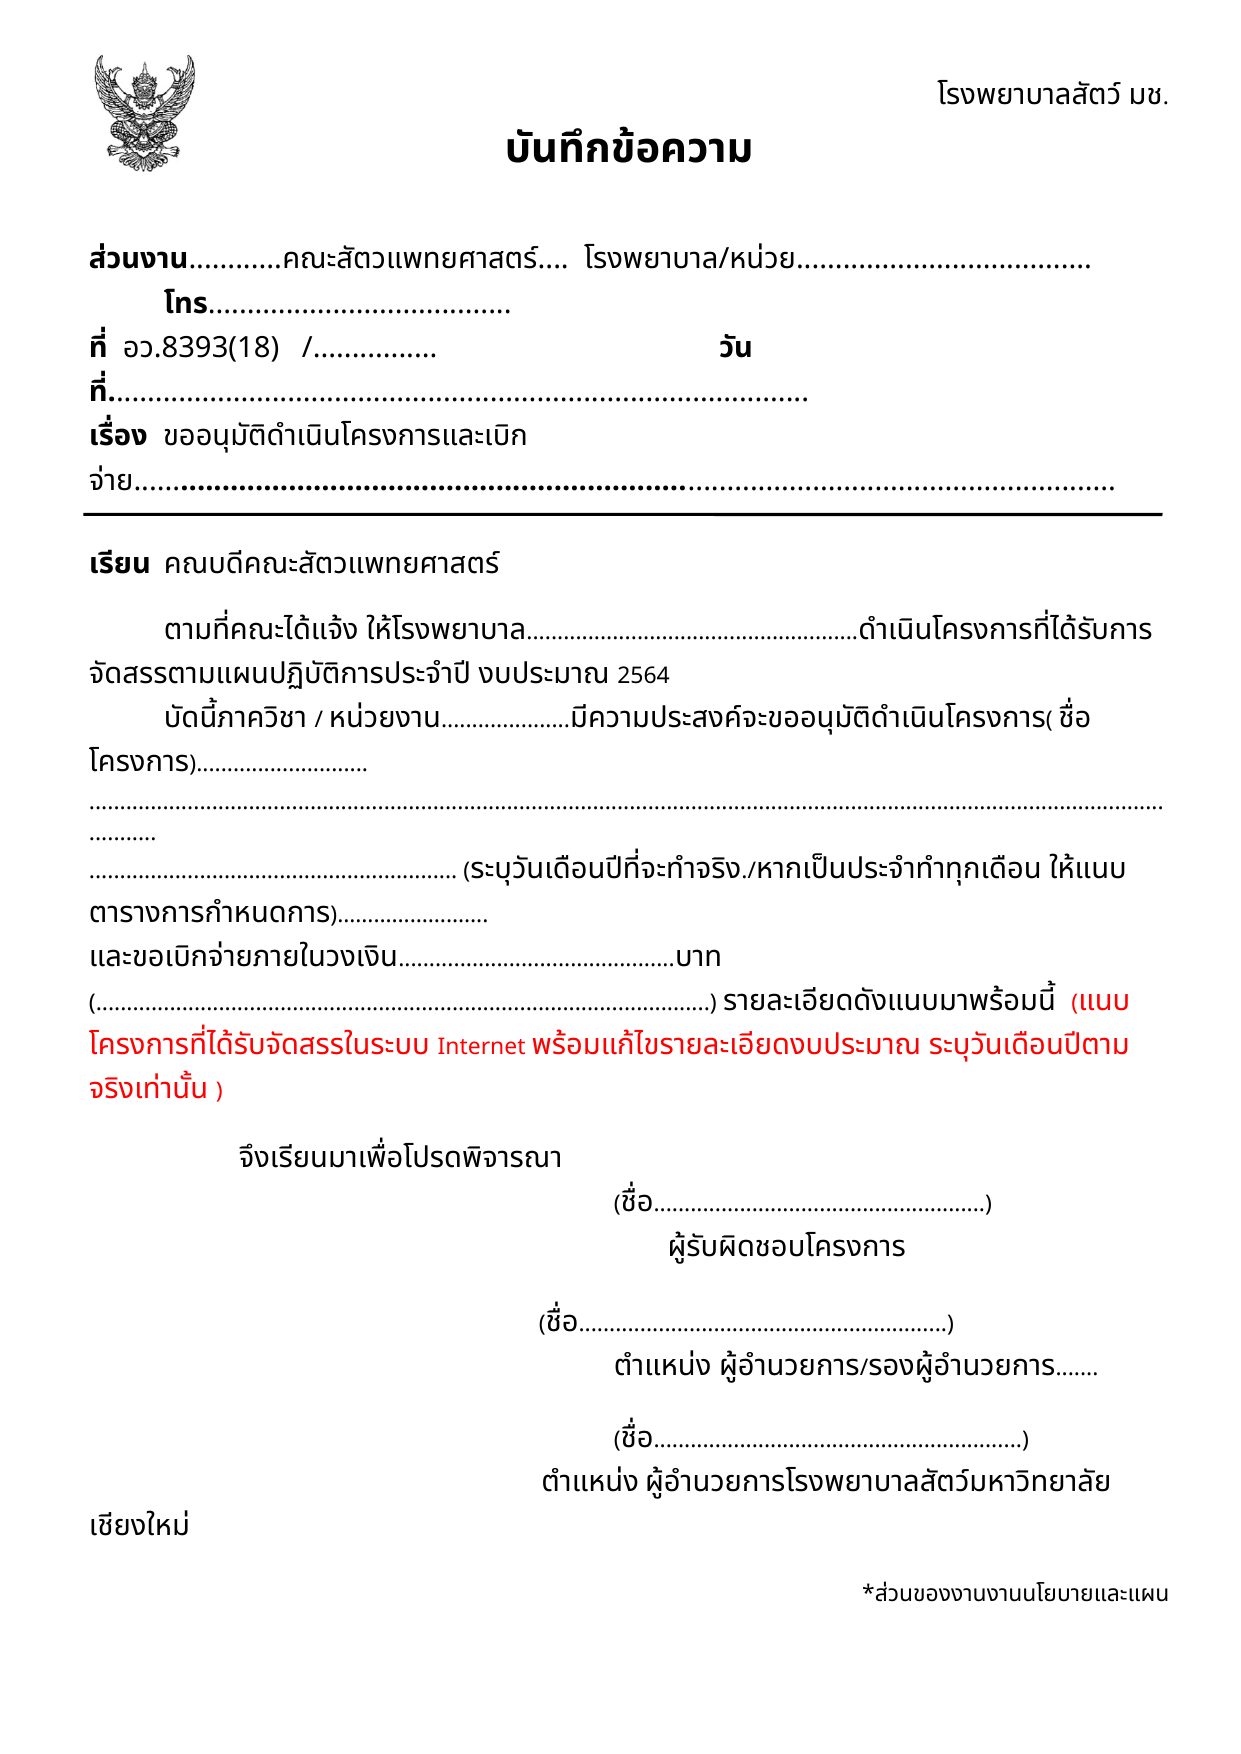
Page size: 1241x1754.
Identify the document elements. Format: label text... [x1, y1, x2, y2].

text บัดนี้ภาควิชา / หน่วยงาน.....................มีความประสงค์จะขออนุมัติดำเนินโครงการ( ชื่อโครงการ)............................ [89, 697, 1169, 785]
text ตำแหน่ง ผู้อำนวยการโรงพยาบาลสัตว์มหาวิทยาลัยเชียงใหม่ [89, 1461, 1169, 1549]
text ที่ อว.8393(18) /................ วันที่.......................................................................................... [89, 326, 1169, 415]
text จึงเรียนมาเพื่อโปรดพิจารณา [89, 1137, 1169, 1181]
text *ส่วนของงานงานนโยบายและแผน [89, 1577, 1169, 1611]
text ............................................................ (ระบุวันเดือนปีที่จะทำจริง./หากเป็นประจำทำทุกเดือน ให้แนบตารางการกำหนดการ)……………………. [89, 847, 1169, 936]
text (ชื่อ............................................................) [539, 1416, 1169, 1461]
text ตำแหน่ง ผู้อำนวยการ/รองผู้อำนวยการ....... [539, 1344, 1169, 1388]
text ตามที่คณะได้แจ้ง ให้โรงพยาบาล......................................................ดำเนินโครงการที่ได้รับการจัดสรรตามแผนปฏิบัติการประจำปี งบประมาณ 2564 [89, 609, 1169, 697]
text และขอเบิกจ่ายภายในวงเงิน.............................................บาท (....................................................................................................) รายละเอียดดังแนบมาพร้อมนี้ (แนบโครงการที่ได้รับจัดสรรในระบบ Internet พร้อมแก้ไขรายละเอียดงบประมาณ ระบุวันเดือนปีตามจริงเท่านั้น ) [89, 936, 1169, 1112]
text เรียน คณบดีคณะสัตวแพทยศาสตร์ [89, 543, 1169, 587]
text ผู้รับผิดชอบโครงการ [89, 1225, 1169, 1269]
text บันทึกข้อความ [89, 118, 1169, 181]
text .......................................................................................................................................................................................... [89, 785, 1169, 847]
text (ชื่อ............................................................) [89, 1300, 1169, 1344]
text ส่วนงาน............คณะสัตวแพทยศาสตร์.... โรงพยาบาล/หน่วย...................................... โทร....................................... [89, 238, 1169, 326]
picture [90, 53, 200, 118]
text เรื่อง ขออนุมัติดำเนินโครงการและเบิกจ่าย.......................................................................................................................... [89, 415, 1169, 503]
text (ชื่อ......................................................) [89, 1181, 1169, 1225]
